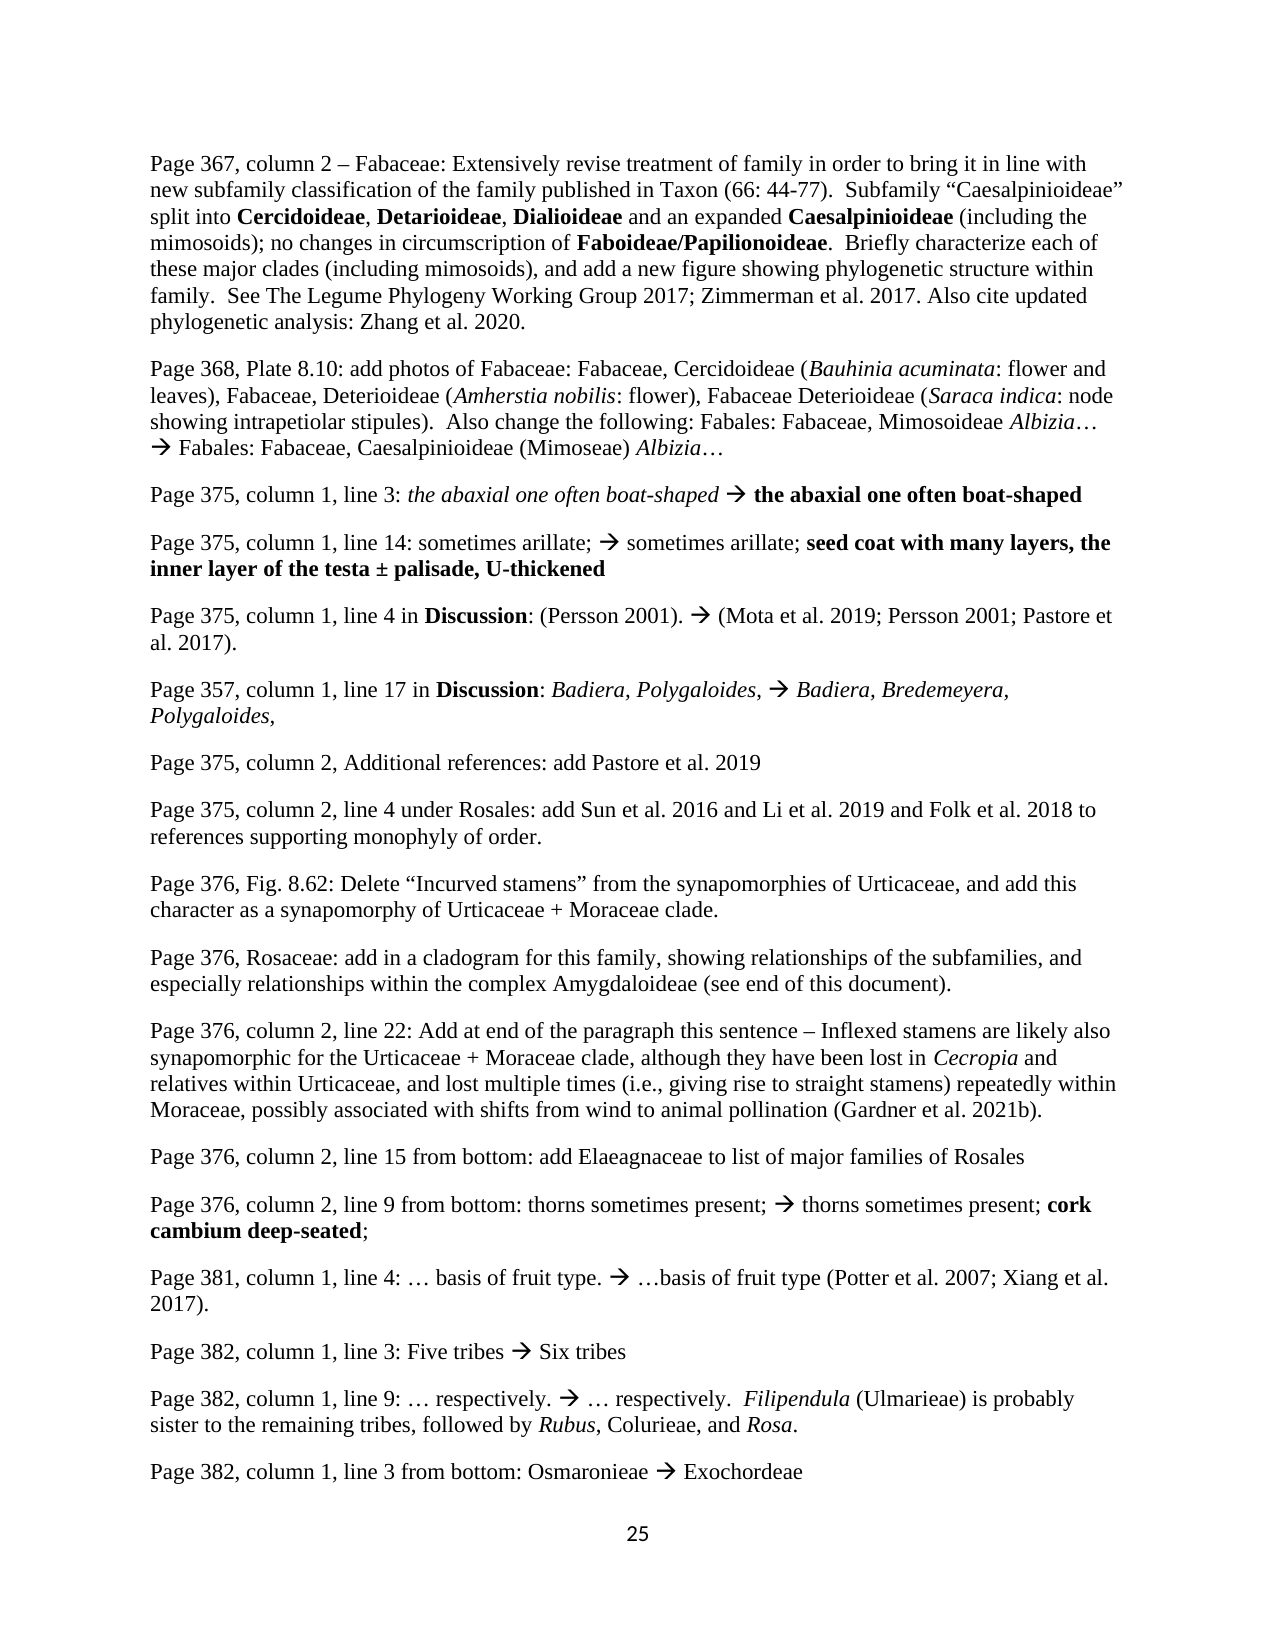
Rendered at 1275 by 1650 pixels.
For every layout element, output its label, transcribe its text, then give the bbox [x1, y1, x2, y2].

text Page 367, column 2 – Fabaceae: Extensively revise treatment of family in order to bring it in line with new subfamily classification of the family published in Taxon (66: 44-77). Subfamily “Caesalpinioideae” split into Cercidoideae, Detarioideae, Dialioideae and an expanded Caesalpinioideae (including the mimosoids); no changes in circumscription of Faboideae/Papilionoideae. Briefly characterize each of these major clades (including mimosoids), and add a new figure showing phylogenetic structure within family. See The Legume Phylogeny Working Group 2017; Zimmerman et al. 2017. Also cite updated phylogenetic analysis: Zhang et al. 2020. [150, 150, 1125, 334]
text Page 382, column 1, line 3 from bottom: Osmaronieae Exochordeae [150, 1458, 1125, 1485]
text Page 376, column 2, line 22: Add at end of the paragraph this sentence – Inflexed stamens are likely also synapomorphic for the Urticaceae + Moraceae clade, although they have been lost in Cecropia and relatives within Urticaceae, and lost multiple times (i.e., giving rise to straight stamens) repeatedly within Moraceae, possibly associated with shifts from wind to animal pollination (Gardner et al. 2021b). [150, 1017, 1125, 1123]
text Page 375, column 2, line 4 under Rosales: add Sun et al. 2016 and Li et al. 2019 and Folk et al. 2018 to references supporting monophyly of order. [150, 797, 1125, 849]
text Page 382, column 1, line 9: … respectively. … respectively. Filipendula (Ulmarieae) is probably sister to the remaining tribes, followed by Rubus, Colurieae, and Rosa. [150, 1385, 1125, 1438]
text Page 376, column 2, line 15 from bottom: add Elaeagnaceae to list of major families of Rosales [150, 1143, 1125, 1170]
text Page 382, column 1, line 3: Five tribes Six tribes [150, 1338, 1125, 1364]
text Page 375, column 1, line 14: sometimes arillate; sometimes arillate; seed coat with many layers, the inner layer of the testa ± palisade, U-thickened [150, 529, 1125, 581]
text Page 375, column 1, line 4 in Discussion: (Persson 2001). (Mota et al. 2019; Persson 2001; Pastore et al. 2017). [150, 602, 1125, 655]
text Page 376, Fig. 8.62: Delete “Incurved stamens” from the synapomorphies of Urticaceae, and add this character as a synapomorphy of Urticaceae + Moraceae clade. [150, 870, 1125, 923]
text Page 375, column 2, Additional references: add Pastore et al. 2019 [150, 749, 1125, 776]
text Page 357, column 1, line 17 in Discussion: Badiera, Polygaloides, Badiera, Bredemeyera, Polygaloides, [150, 676, 1125, 728]
text Page 368, Plate 8.10: add photos of Fabaceae: Fabaceae, Cercidoideae (Bauhinia acuminata: flower and leaves), Fabaceae, Deterioideae (Amherstia nobilis: flower), Fabaceae Deterioideae (Saraca indica: node showing intrapetiolar stipules). Also change the following: Fabales: Fabaceae, Mimosoideae Albizia… Fabales: Fabaceae, Caesalpinioideae (Mimoseae) Albizia… [150, 355, 1125, 461]
text Page 375, column 1, line 3: the abaxial one often boat-shaped the abaxial one often boat-shaped [150, 482, 1125, 508]
text Page 381, column 1, line 4: … basis of fruit type. …basis of fruit type (Potter et al. 2007; Xiang et al. 2017). [150, 1264, 1125, 1317]
text Page 376, column 2, line 9 from bottom: thorns sometimes present; thorns sometimes present; cork cambium deep-seated; [150, 1191, 1125, 1243]
text Page 376, Rosaceae: add in a cladogram for this family, showing relationships of the subfamilies, and especially relationships within the complex Amygdaloideae (see end of this document). [150, 944, 1125, 996]
